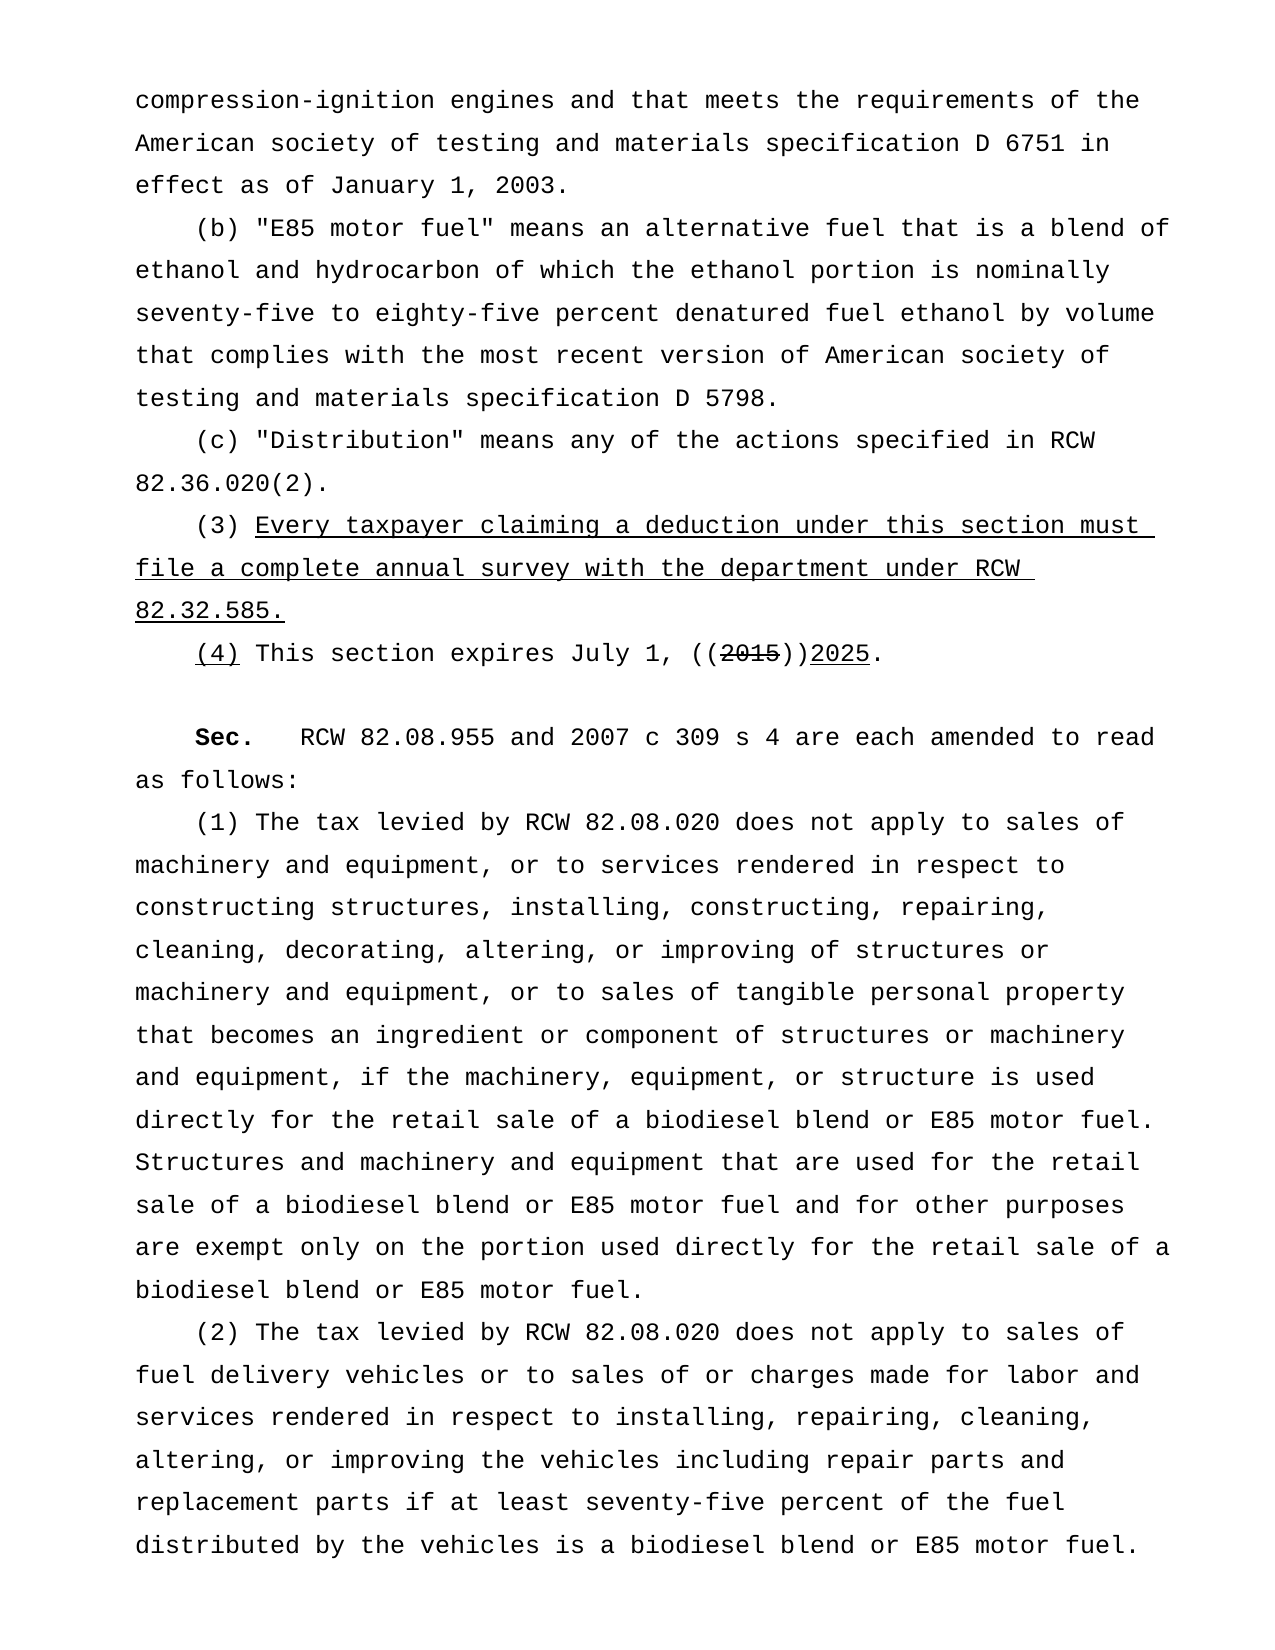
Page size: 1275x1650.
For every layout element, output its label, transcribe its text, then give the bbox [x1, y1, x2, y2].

text (1) The tax levied by RCW 82.08.020 does not apply to sales of machinery and equipment, or to services rendered in respect to constructing structures, installing, constructing, repairing, cleaning, decorating, altering, or improving of structures or machinery and equipment, or to sales of tangible personal property that becomes an ingredient or component of structures or machinery and equipment, if the machinery, equipment, or structure is used directly for the retail sale of a biodiesel blend or E85 motor fuel. Structures and machinery and equipment that are used for the retail sale of a biodiesel blend or E85 motor fuel and for other purposes are exempt only on the portion used directly for the retail sale of a biodiesel blend or E85 motor fuel. [135, 797, 1170, 1307]
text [135, 75, 1170, 202]
text (c) "Distribution" means any of the actions specified in RCW 82.36.020(2). [135, 415, 1170, 500]
text Sec. RCW 82.08.955 and 2007 c 309 s 4 are each amended to read as follows: [135, 712, 1170, 797]
text (2) The tax levied by RCW 82.08.020 does not apply to sales of fuel delivery vehicles or to sales of or charges made for labor and services rendered in respect to installing, repairing, cleaning, altering, or improving the vehicles including repair parts and replacement parts if at least seventy-five percent of the fuel distributed by the vehicles is a biodiesel blend or E85 motor fuel. [135, 1307, 1170, 1562]
text (3) Every taxpayer claiming a deduction under this section must file a complete annual survey with the department under RCW 82.32.585. [135, 500, 1170, 627]
text (b) "E85 motor fuel" means an alternative fuel that is a blend of ethanol and hydrocarbon of which the ethanol portion is nominally seventy-five to eighty-five percent denatured fuel ethanol by volume that complies with the most recent version of American society of testing and materials specification D 5798. [135, 202, 1170, 415]
text (4) This section expires July 1, ((2015))2025. [135, 627, 1170, 670]
